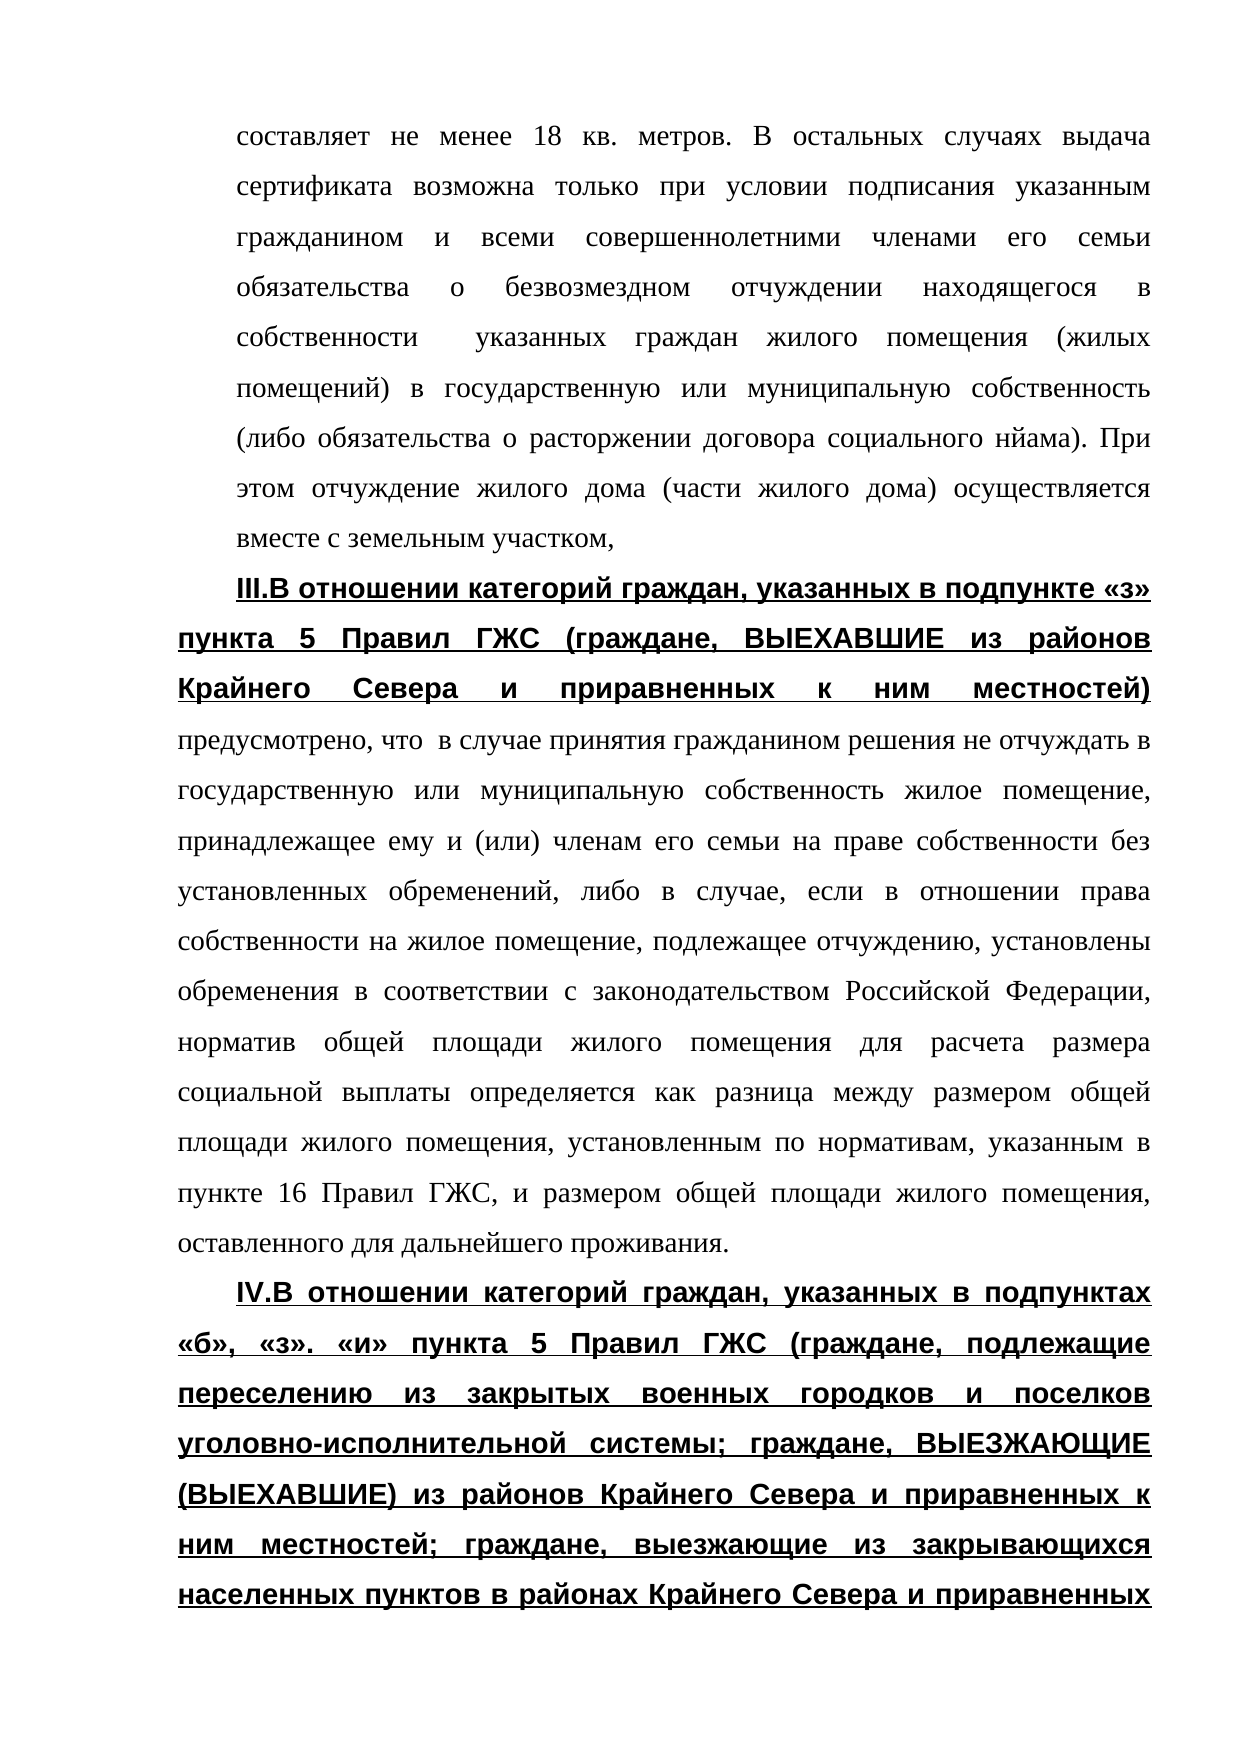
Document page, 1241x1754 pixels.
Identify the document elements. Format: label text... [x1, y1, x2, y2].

text III.В отношении категорий граждан, указанных в подпункте «з» пункта 5 Правил ГЖС (граждане, ВЫЕХАВШИЕ из районов Крайнего Севера и приравненных к ним местностей) предусмотрено, что в случае принятия гражданином решения не отчуждать в государственную или муниципальную собственность жилое помещение, принадлежащее ему и (или) членам его семьи на праве собственности без установленных обременений, либо в случае, если в отношении права собственности на жилое помещение, подлежащее отчуждению, установлены обременения в соответствии с законодательством Российской Федерации, норматив общей площади жилого помещения для расчета размера социальной выплаты определяется как разница между размером общей площади жилого помещения, установленным по нормативам, указанным в пункте 16 Правил ГЖС, и размером общей площади жилого помещения, оставленного для дальнейшего проживания. [177, 651, 1152, 1259]
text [177, 1557, 1152, 1606]
text III.В отношении категорий граждан, указанных в подпункте «з» пункта 5 Правил ГЖС (граждане, ВЫЕХАВШИЕ из районов Крайнего Севера и приравненных к ним местностей) предусмотрено, что в случае принятия гражданином решения не отчуждать в государственную или муниципальную собственность жилое помещение, принадлежащее ему и (или) членам его семьи на праве собственности без установленных обременений, либо в случае, если в отношении права собственности на жилое помещение, подлежащее отчуждению, установлены обременения в соответствии с законодательством Российской Федерации, норматив общей площади жилого помещения для расчета размера социальной выплаты определяется как разница между размером общей площади жилого помещения, установленным по нормативам, указанным в пункте 16 Правил ГЖС, и размером общей площади жилого помещения, оставленного для дальнейшего проживания. [177, 571, 1152, 650]
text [236, 118, 1152, 554]
